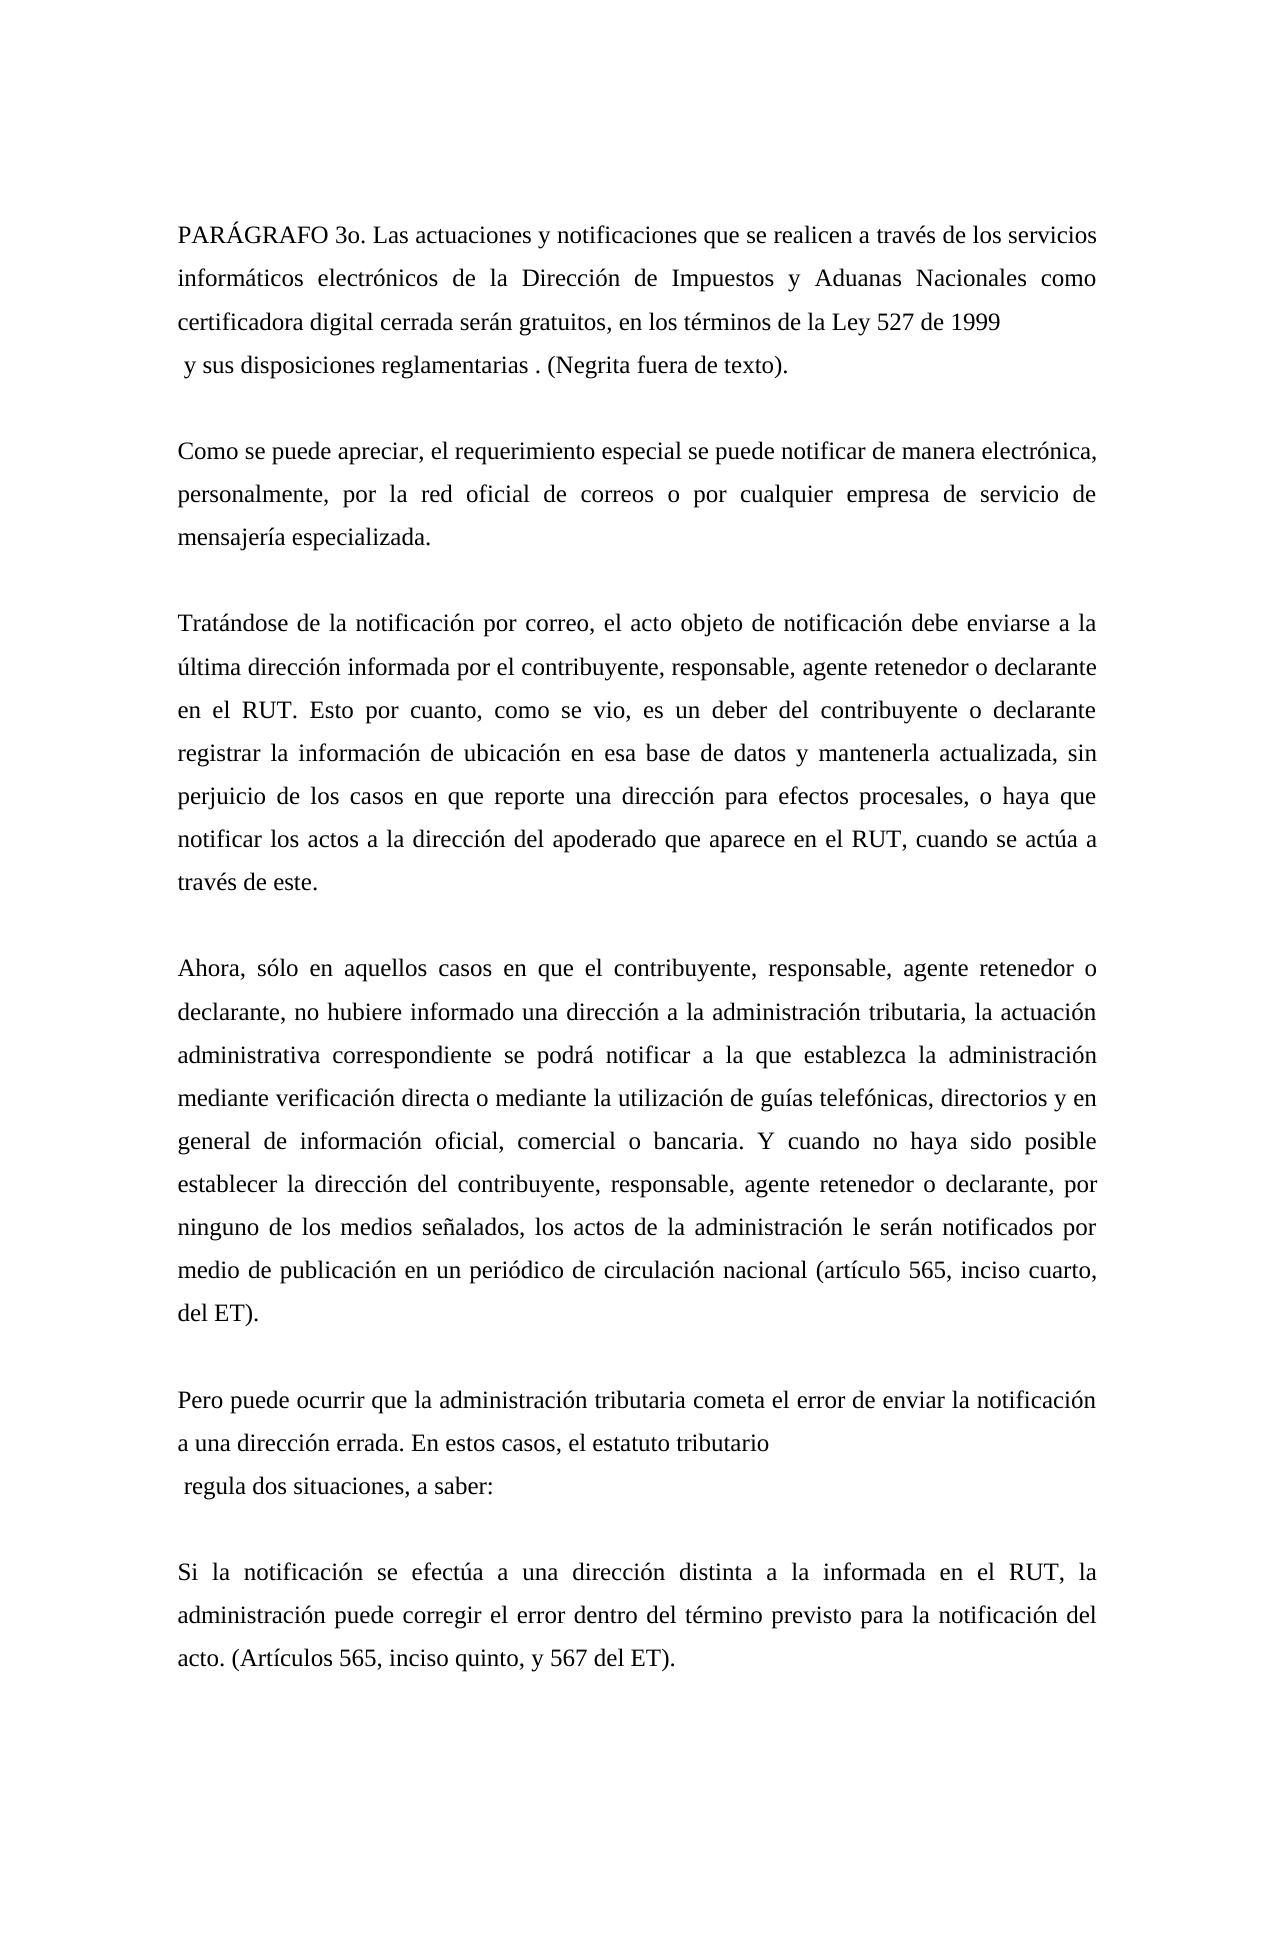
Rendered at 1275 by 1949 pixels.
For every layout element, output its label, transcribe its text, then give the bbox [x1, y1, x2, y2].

text y sus disposiciones reglamentarias . (Negrita fuera de texto). [177, 350, 1098, 378]
text Pero puede ocurrir que la administración tributaria cometa el error de enviar la notificación a una dirección errada. En estos casos, el estatuto tributario [177, 1385, 1098, 1457]
text Si la notificación se efectúa a una dirección distinta a la informada en el RUT, la administración puede corregir el error dentro del término previsto para la notificación del acto. (Artículos 565, inciso quinto, y 567 del ET). [177, 1557, 1098, 1672]
text Ahora, sólo en aquellos casos en que el contribuyente, responsable, agente retenedor o declarante, no hubiere informado una dirección a la administración tributaria, la actuación administrativa correspondiente se podrá notificar a la que establezca la administración mediante verificación directa o mediante la utilización de guías telefónicas, directorios y en general de información oficial, comercial o bancaria. Y cuando no haya sido posible establecer la dirección del contribuyente, responsable, agente retenedor o declarante, por ninguno de los medios señalados, los actos de la administración le serán notificados por medio de publicación en un periódico de circulación nacional (artículo 565, inciso cuarto, del ET). [177, 953, 1098, 1327]
text Tratándose de la notificación por correo, el acto objeto de notificación debe enviarse a la última dirección informada por el contribuyente, responsable, agente retenedor o declarante en el RUT. Esto por cuanto, como se vio, es un deber del contribuyente o declarante registrar la información de ubicación en esa base de datos y mantenerla actualizada, sin perjuicio de los casos en que reporte una dirección para efectos procesales, o haya que notificar los actos a la dirección del apoderado que aparece en el RUT, cuando se actúa a través de este. [177, 608, 1098, 896]
text Como se puede apreciar, el requerimiento especial se puede notificar de manera electrónica, personalmente, por la red oficial de correos o por cualquier empresa de servicio de mensajería especializada. [177, 436, 1098, 551]
text regula dos situaciones, a saber: [177, 1471, 1098, 1500]
text PARÁGRAFO 3o. Las actuaciones y notificaciones que se realicen a través de los servicios informáticos electrónicos de la Dirección de Impuestos y Aduanas Nacionales como certificadora digital cerrada serán gratuitos, en los términos de la Ley 527 de 1999 [177, 220, 1098, 335]
